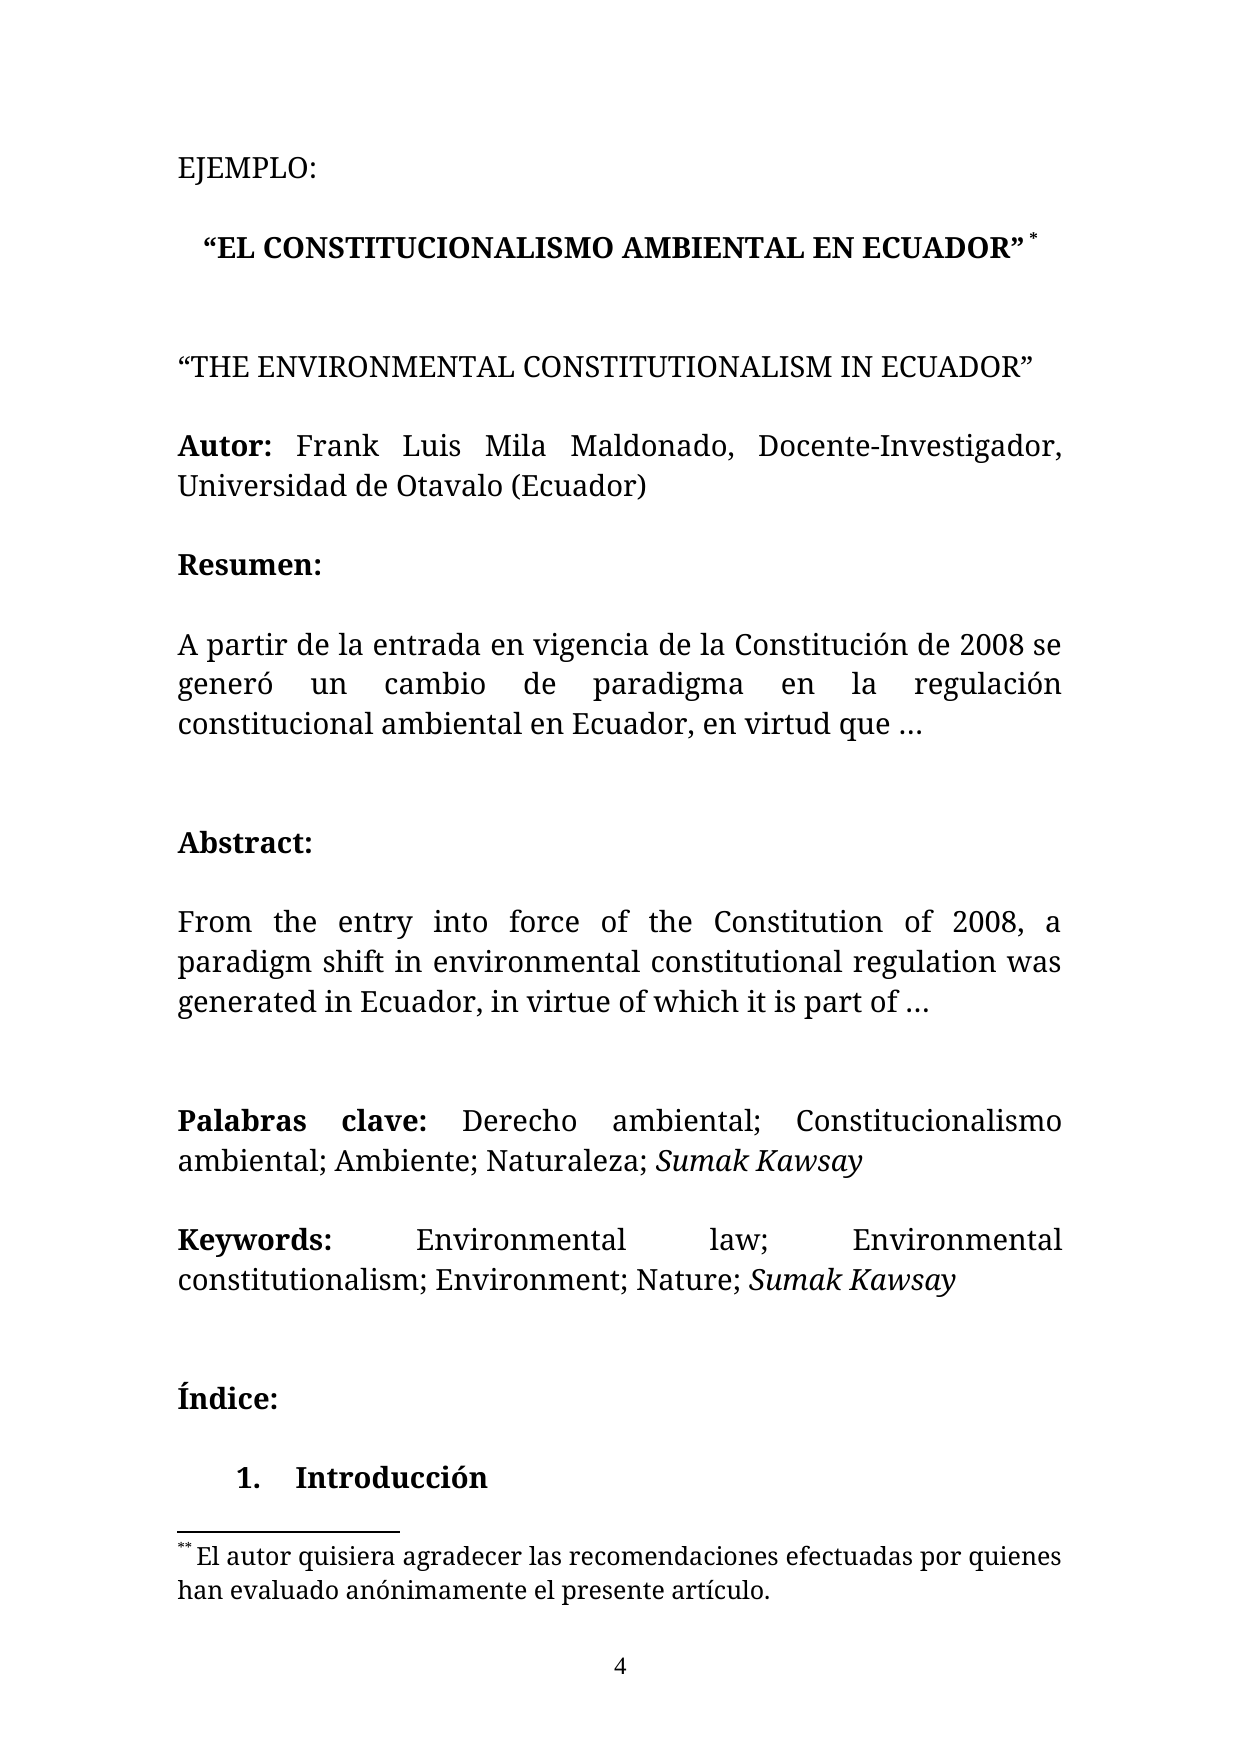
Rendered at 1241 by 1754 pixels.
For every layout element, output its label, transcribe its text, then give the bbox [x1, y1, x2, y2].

text 1. Introducción [236, 1457, 1063, 1497]
text Autor: Frank Luis Mila Maldonado, Docente-Investigador, Universidad de Otavalo (Ecuador) [177, 425, 1063, 505]
text A partir de la entrada en vigencia de la Constitución de 2008 se generó un cambio de paradigma en la regulación constitucional ambiental en Ecuador, en virtud que … [177, 624, 1063, 743]
text “EL CONSTITUCIONALISMO AMBIENTAL EN ECUADOR” * [177, 227, 1063, 267]
text Índice: [177, 1378, 1063, 1418]
text Palabras clave: Derecho ambiental; Constitucionalismo ambiental; Ambiente; Naturaleza; Sumak Kawsay [177, 1100, 1063, 1179]
text Resumen: [177, 544, 1063, 584]
text From the entry into force of the Constitution of 2008, a paradigm shift in environmental constitutional regulation was generated in Ecuador, in virtue of which it is part of … [177, 902, 1063, 1021]
text “THE ENVIRONMENTAL CONSTITUTIONALISM IN ECUADOR” [177, 346, 1063, 386]
text Keywords: Environmental law; Environmental constitutionalism; Environment; Nature; Sumak Kawsay [177, 1219, 1063, 1298]
text Abstract: [177, 822, 1063, 862]
text EJEMPLO: [177, 148, 1063, 187]
